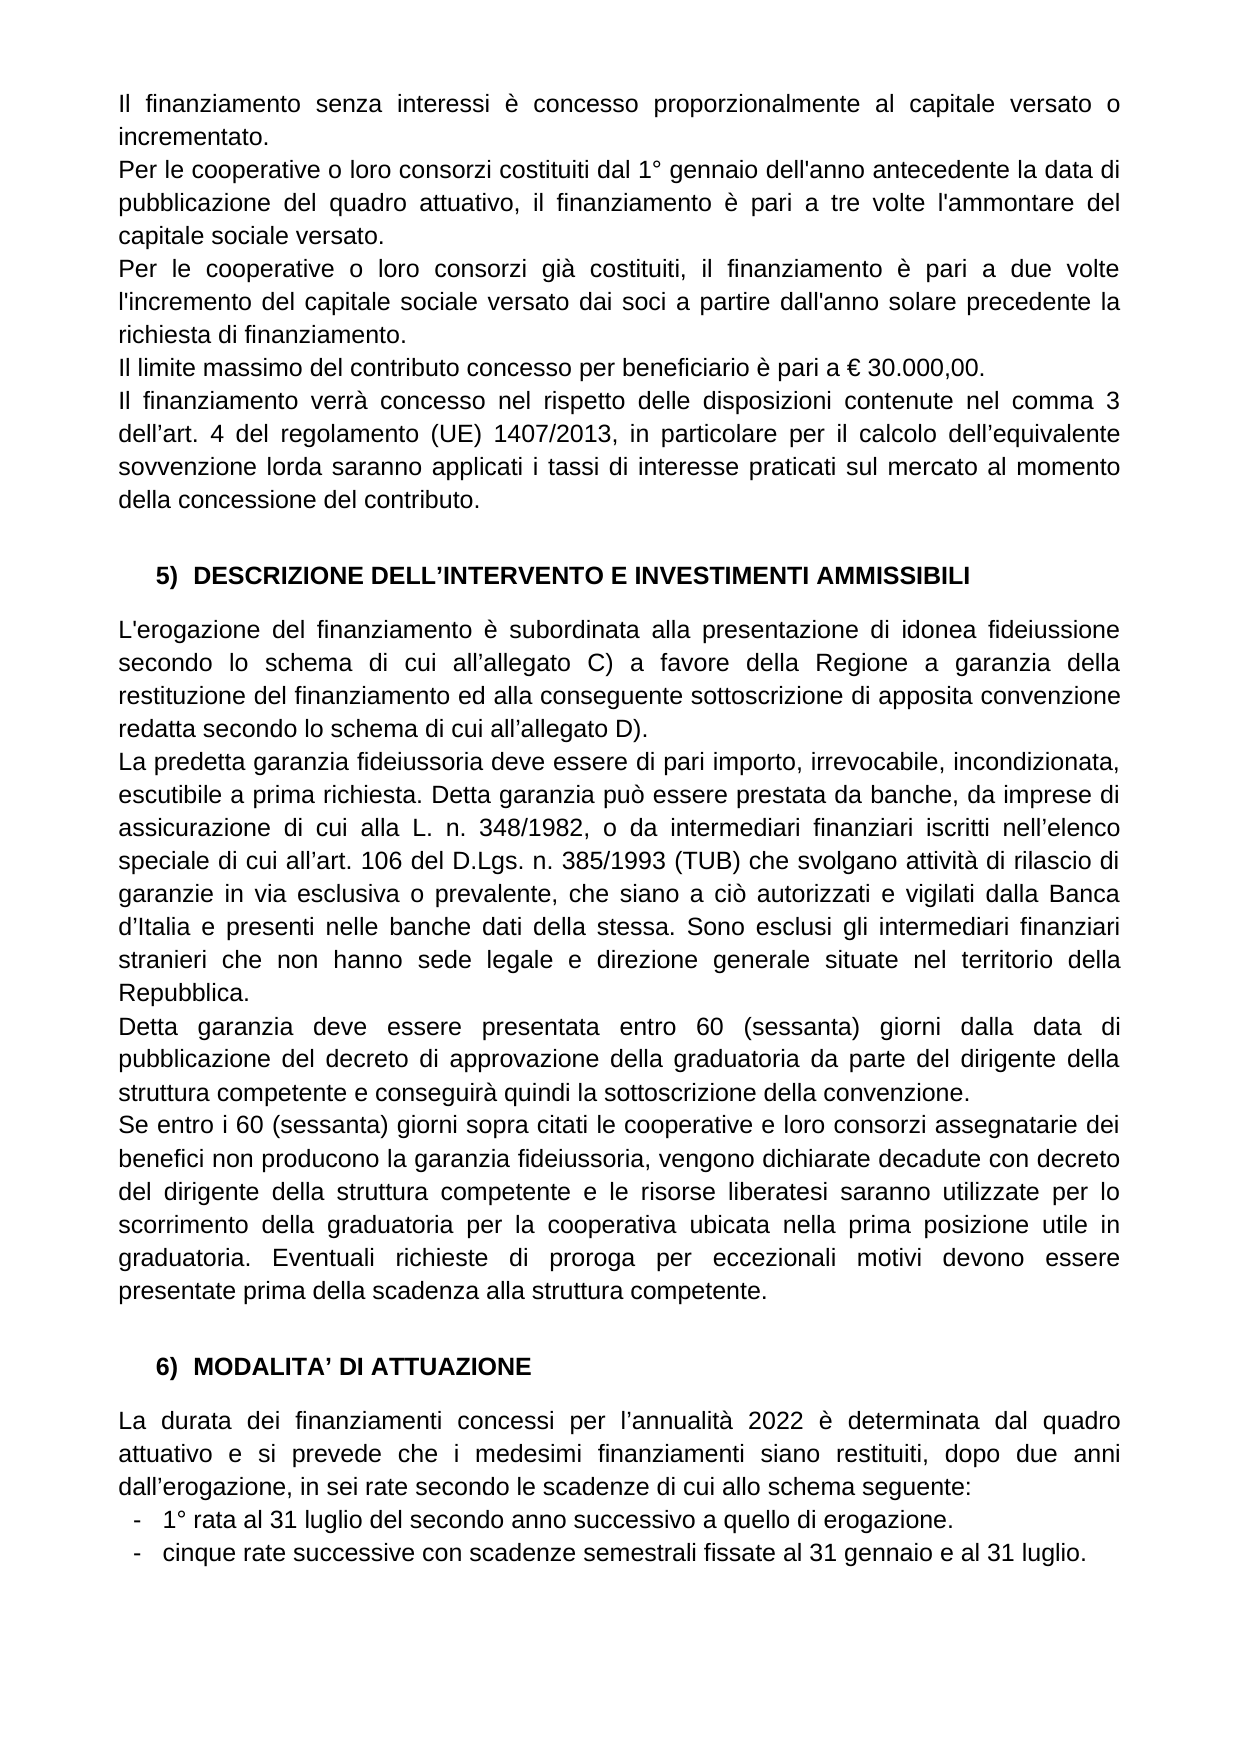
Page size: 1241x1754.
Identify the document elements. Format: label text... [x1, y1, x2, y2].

list MODALITA’ DI ATTUAZIONE [156, 1352, 1122, 1381]
text Il finanziamento verrà concesso nel rispetto delle disposizioni contenute nel comma 3 dell’art. 4 del regolamento (UE) 1407/2013, in particolare per il calcolo dell’equivalente sovvenzione lorda saranno applicati i tassi di interesse praticati sul mercato al momento della concessione del contributo. [118, 386, 1122, 514]
text Detta garanzia deve essere presentata entro 60 (sessanta) giorni dalla data di pubblicazione del decreto di approvazione della graduatoria da parte del dirigente della struttura competente e conseguirà quindi la sottoscrizione della convenzione. [118, 1011, 1122, 1106]
text Se entro i 60 (sessanta) giorni sopra citati le cooperative e loro consorzi assegnatarie dei benefici non producono la garanzia fideiussoria, vengono dichiarate decadute con decreto del dirigente della struttura competente e le risorse liberatesi saranno utilizzate per lo scorrimento della graduatoria per la cooperativa ubicata nella prima posizione utile in graduatoria. Eventuali richieste di proroga per eccezionali motivi devono essere presentate prima della scadenza alla struttura competente. [118, 1111, 1122, 1304]
text Per le cooperative o loro consorzi costituiti dal 1° gennaio dell'anno antecedente la data di pubblicazione del quadro attuativo, il finanziamento è pari a tre volte l'ammontare del capitale sociale versato. [118, 155, 1122, 249]
text Il limite massimo del contributo concesso per beneficiario è pari a € 30.000,00. [118, 353, 1122, 382]
text Il finanziamento senza interessi è concesso proporzionalmente al capitale versato o incrementato. [118, 89, 1122, 150]
text La predetta garanzia fideiussoria deve essere di pari importo, irrevocabile, incondizionata, escutibile a prima richiesta. Detta garanzia può essere prestata da banche, da imprese di assicurazione di cui alla L. n. 348/1982, o da intermediari finanziari iscritti nell’elenco speciale di cui all’art. 106 del D.Lgs. n. 385/1993 (TUB) che svolgano attività di rilascio di garanzie in via esclusiva o prevalente, che siano a ciò autorizzati e vigilati dalla Banca d’Italia e presenti nelle banche dati della stessa. Sono esclusi gli intermediari finanziari stranieri che non hanno sede legale e direzione generale situate nel territorio della Repubblica. [118, 747, 1122, 1007]
text La durata dei finanziamenti concessi per l’annualità 2022 è determinata dal quadro attuativo e si prevede che i medesimi finanziamenti siano restituiti, dopo due anni dall’erogazione, in sei rate secondo le scadenze di cui allo schema seguente: [118, 1406, 1122, 1501]
list DESCRIZIONE DELL’INTERVENTO E INVESTIMENTI AMMISSIBILI [156, 561, 1122, 590]
list cinque rate successive con scadenze semestrali fissate al 31 gennaio e al 31 luglio. [133, 1538, 1122, 1567]
text Per le cooperative o loro consorzi già costituiti, il finanziamento è pari a due volte l'incremento del capitale sociale versato dai soci a partire dall'anno solare precedente la richiesta di finanziamento. [118, 254, 1122, 348]
text L'erogazione del finanziamento è subordinata alla presentazione di idonea fideiussione secondo lo schema di cui all’allegato C) a favore della Regione a garanzia della restituzione del finanziamento ed alla conseguente sottoscrizione di apposita convenzione redatta secondo lo schema di cui all’allegato D). [118, 615, 1122, 743]
list 1° rata al 31 luglio del secondo anno successivo a quello di erogazione. [133, 1505, 1122, 1534]
